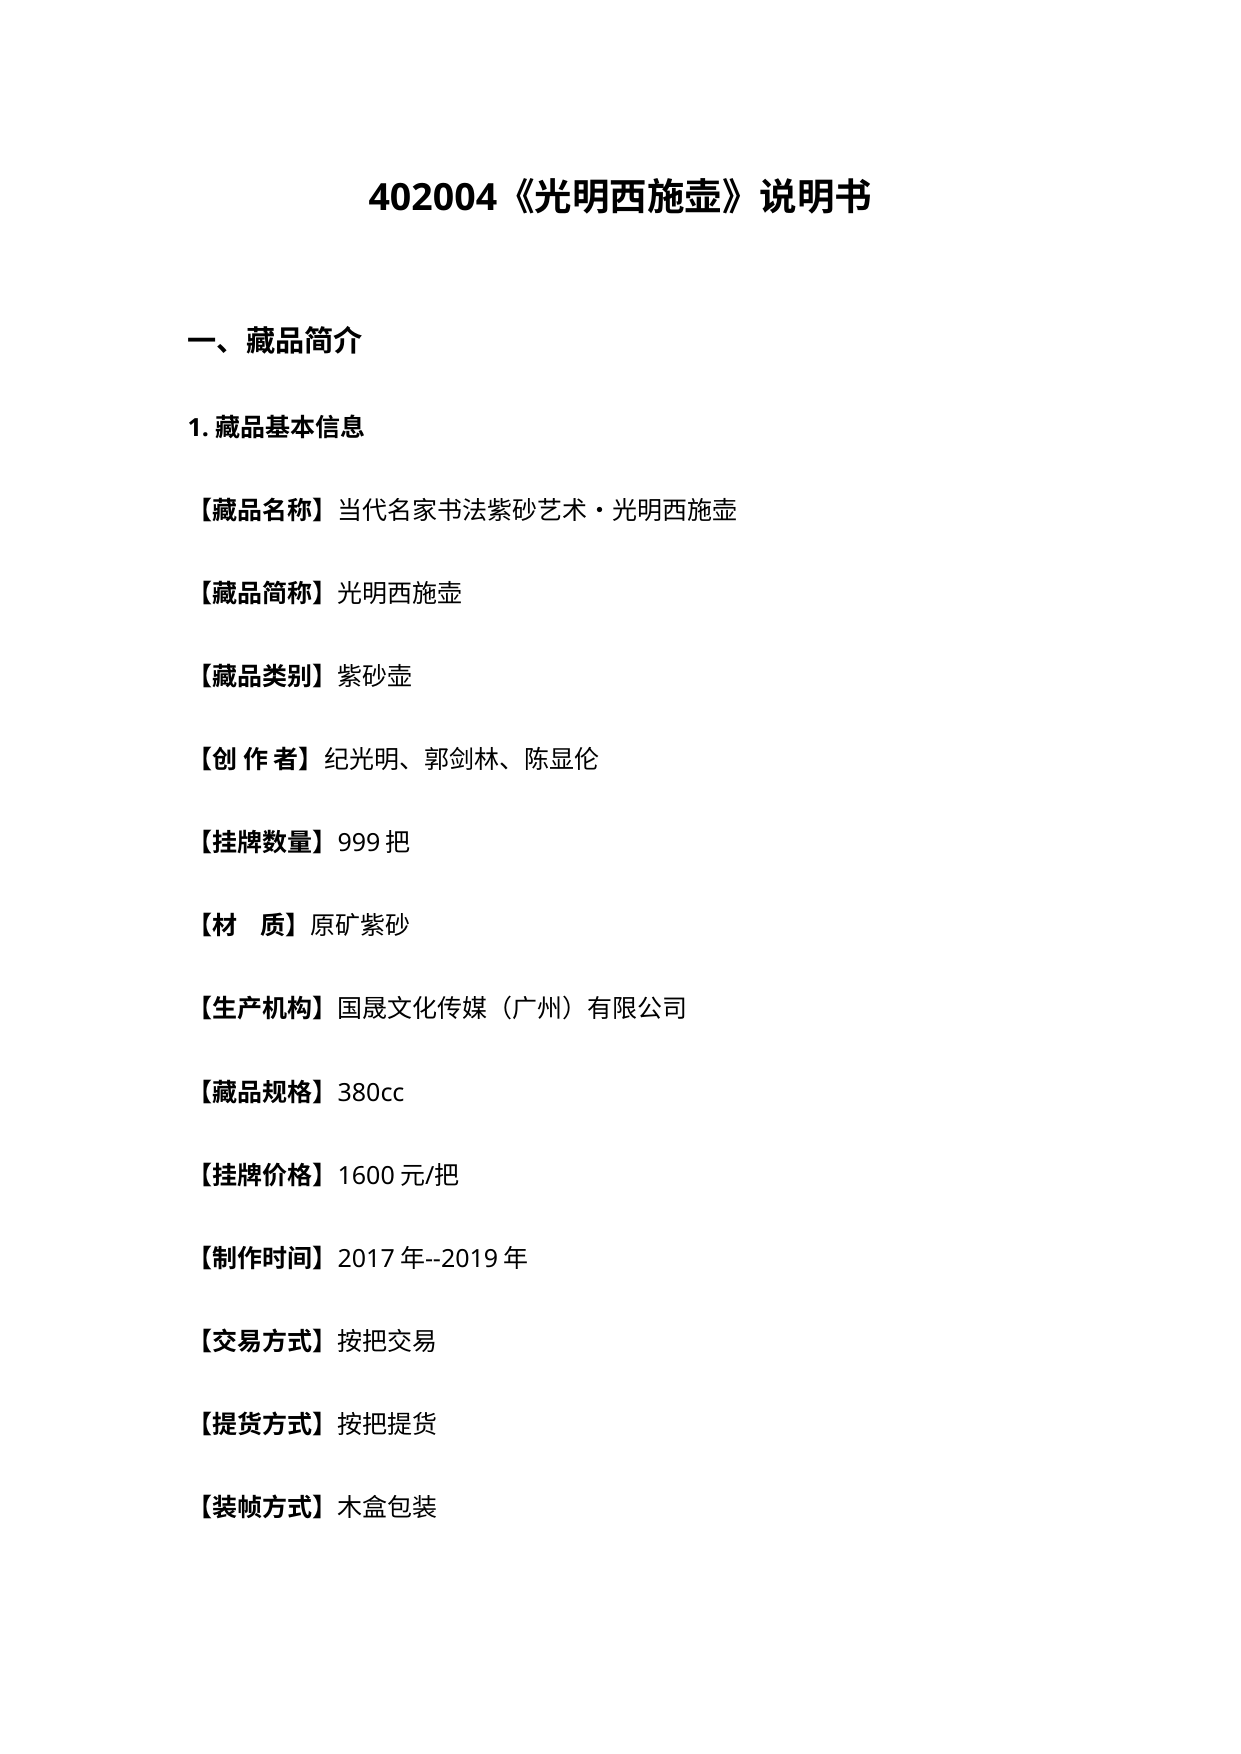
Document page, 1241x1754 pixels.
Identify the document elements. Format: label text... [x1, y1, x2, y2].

text 【挂牌价格】1600元/把 [187, 1141, 1053, 1206]
text 【藏品类别】紫砂壶 [187, 642, 1053, 707]
text 【藏品名称】当代名家书法紫砂艺术•光明西施壶 [187, 476, 1053, 541]
text 【生产机构】国晟文化传媒（广州）有限公司 [187, 974, 1053, 1039]
text 402004《光明西施壶》说明书 [187, 162, 1053, 227]
text 【提货方式】按把提货 [187, 1390, 1053, 1455]
text 【藏品简称】光明西施壶 [187, 559, 1053, 624]
text 【挂牌数量】999把 [187, 808, 1053, 873]
text 【制作时间】2017年--2019年 [187, 1224, 1053, 1289]
text 【创 作 者】纪光明、郭剑林、陈显伦 [187, 725, 1053, 790]
text 【交易方式】按把交易 [187, 1307, 1053, 1372]
text 【材 质】原矿紫砂 [187, 891, 1053, 956]
text 【装帧方式】木盒包装 [187, 1473, 1053, 1538]
text 【藏品规格】380cc [187, 1058, 1053, 1123]
text 1. 藏品基本信息 [187, 393, 1053, 458]
text 一、藏品简介 [187, 306, 1053, 371]
